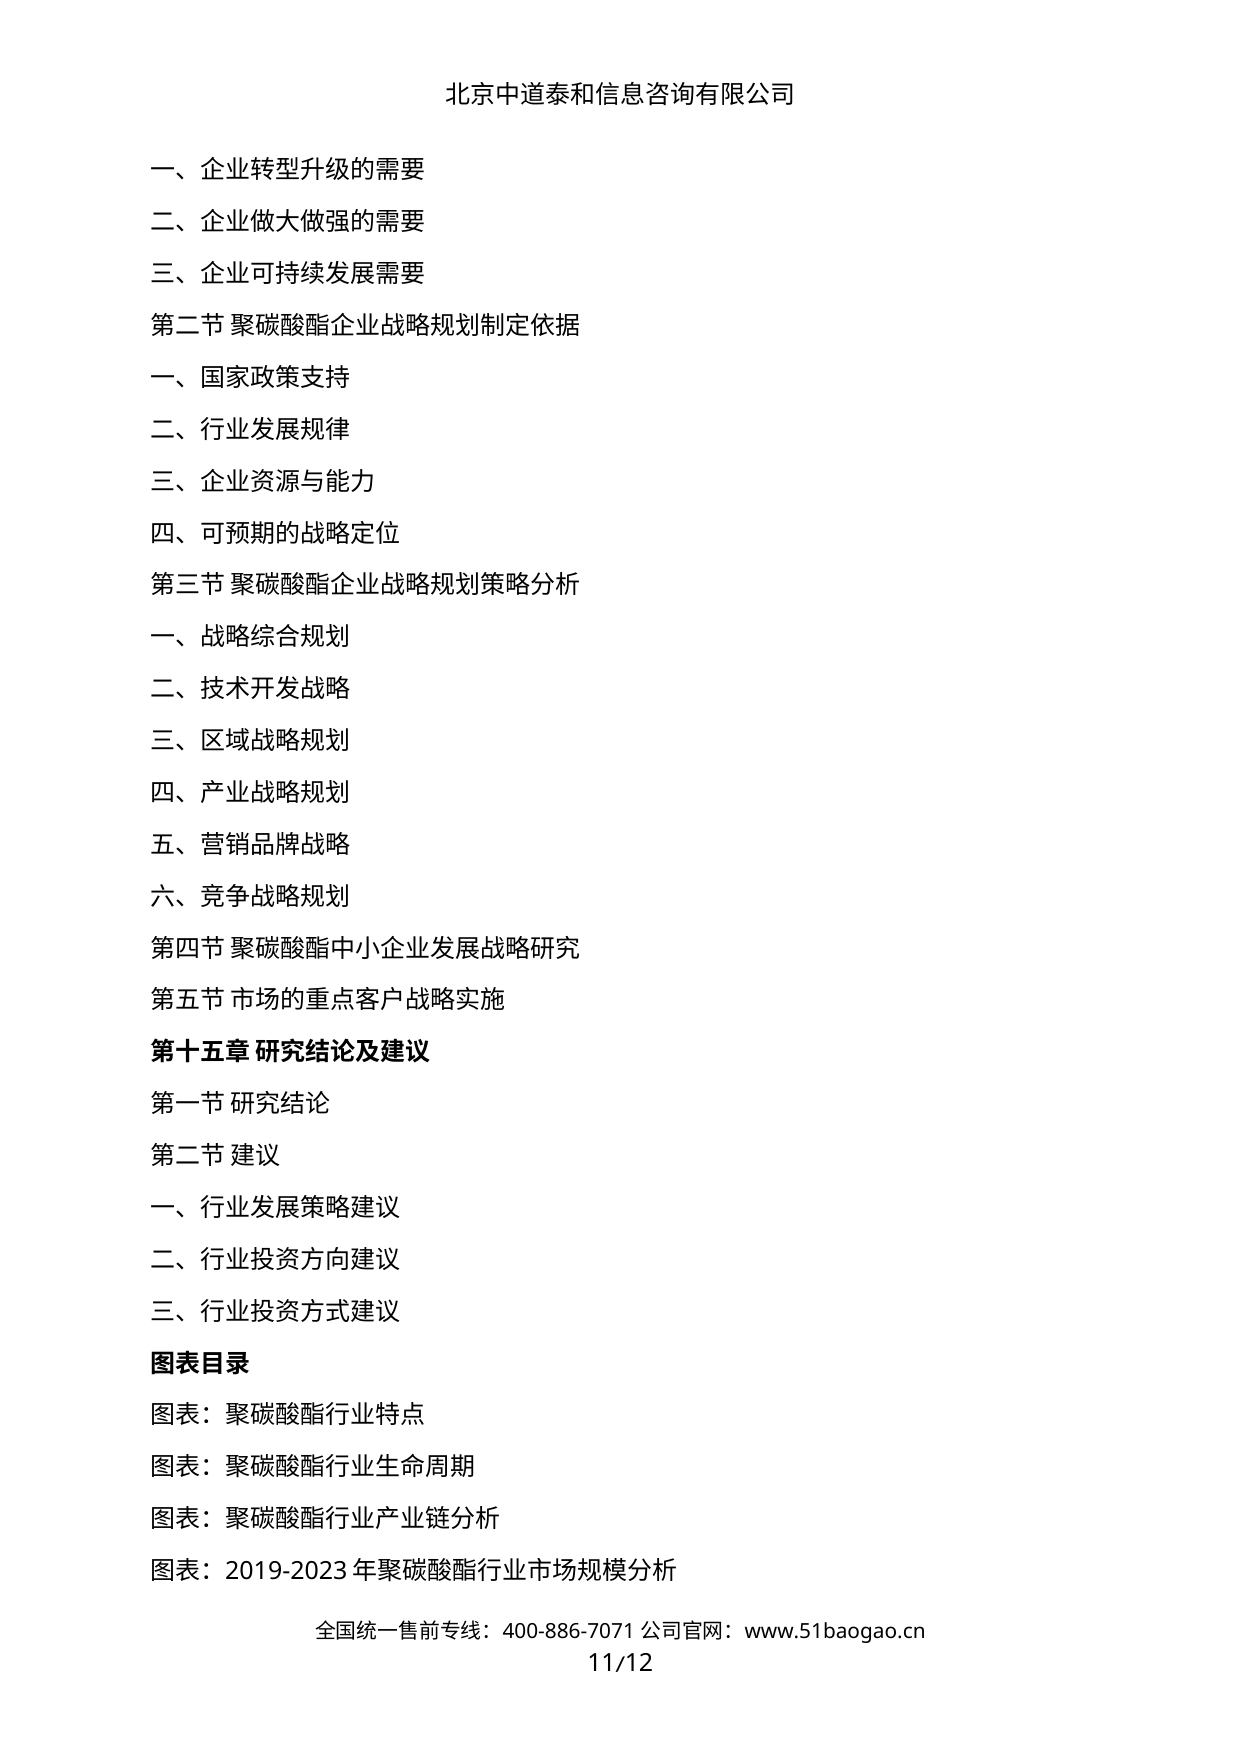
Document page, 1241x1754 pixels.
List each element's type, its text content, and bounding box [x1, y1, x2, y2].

text 一、企业转型升级的需要 [150, 150, 1090, 186]
text 二、行业发展规律 [150, 409, 1090, 446]
text 一、战略综合规划 [150, 617, 1090, 653]
text 第二节 聚碳酸酯企业战略规划制定依据 [150, 306, 1090, 342]
text 二、企业做大做强的需要 [150, 202, 1090, 238]
text 五、营销品牌战略 [150, 824, 1090, 861]
text 三、行业投资方式建议 [150, 1291, 1090, 1327]
text 三、区域战略规划 [150, 721, 1090, 757]
text 六、竞争战略规划 [150, 876, 1090, 912]
text 三、企业资源与能力 [150, 461, 1090, 497]
text 图表目录 [150, 1343, 1090, 1379]
text 图表：聚碳酸酯行业特点 [150, 1395, 1090, 1431]
text 图表：2019-2023年聚碳酸酯行业市场规模分析 [150, 1551, 1090, 1587]
text 图表：聚碳酸酯行业产业链分析 [150, 1499, 1090, 1535]
text 第二节 建议 [150, 1136, 1090, 1172]
text 四、可预期的战略定位 [150, 513, 1090, 549]
text 一、国家政策支持 [150, 357, 1090, 394]
text 第一节 研究结论 [150, 1084, 1090, 1120]
text 四、产业战略规划 [150, 772, 1090, 809]
text 第五节 市场的重点客户战略实施 [150, 980, 1090, 1016]
text 一、行业发展策略建议 [150, 1187, 1090, 1224]
text 二、行业投资方向建议 [150, 1239, 1090, 1276]
text 图表：聚碳酸酯行业生命周期 [150, 1447, 1090, 1483]
text 二、技术开发战略 [150, 669, 1090, 705]
text 第四节 聚碳酸酯中小企业发展战略研究 [150, 928, 1090, 964]
text 第十五章 研究结论及建议 [150, 1032, 1090, 1068]
text 三、企业可持续发展需要 [150, 254, 1090, 290]
text 第三节 聚碳酸酯企业战略规划策略分析 [150, 565, 1090, 601]
